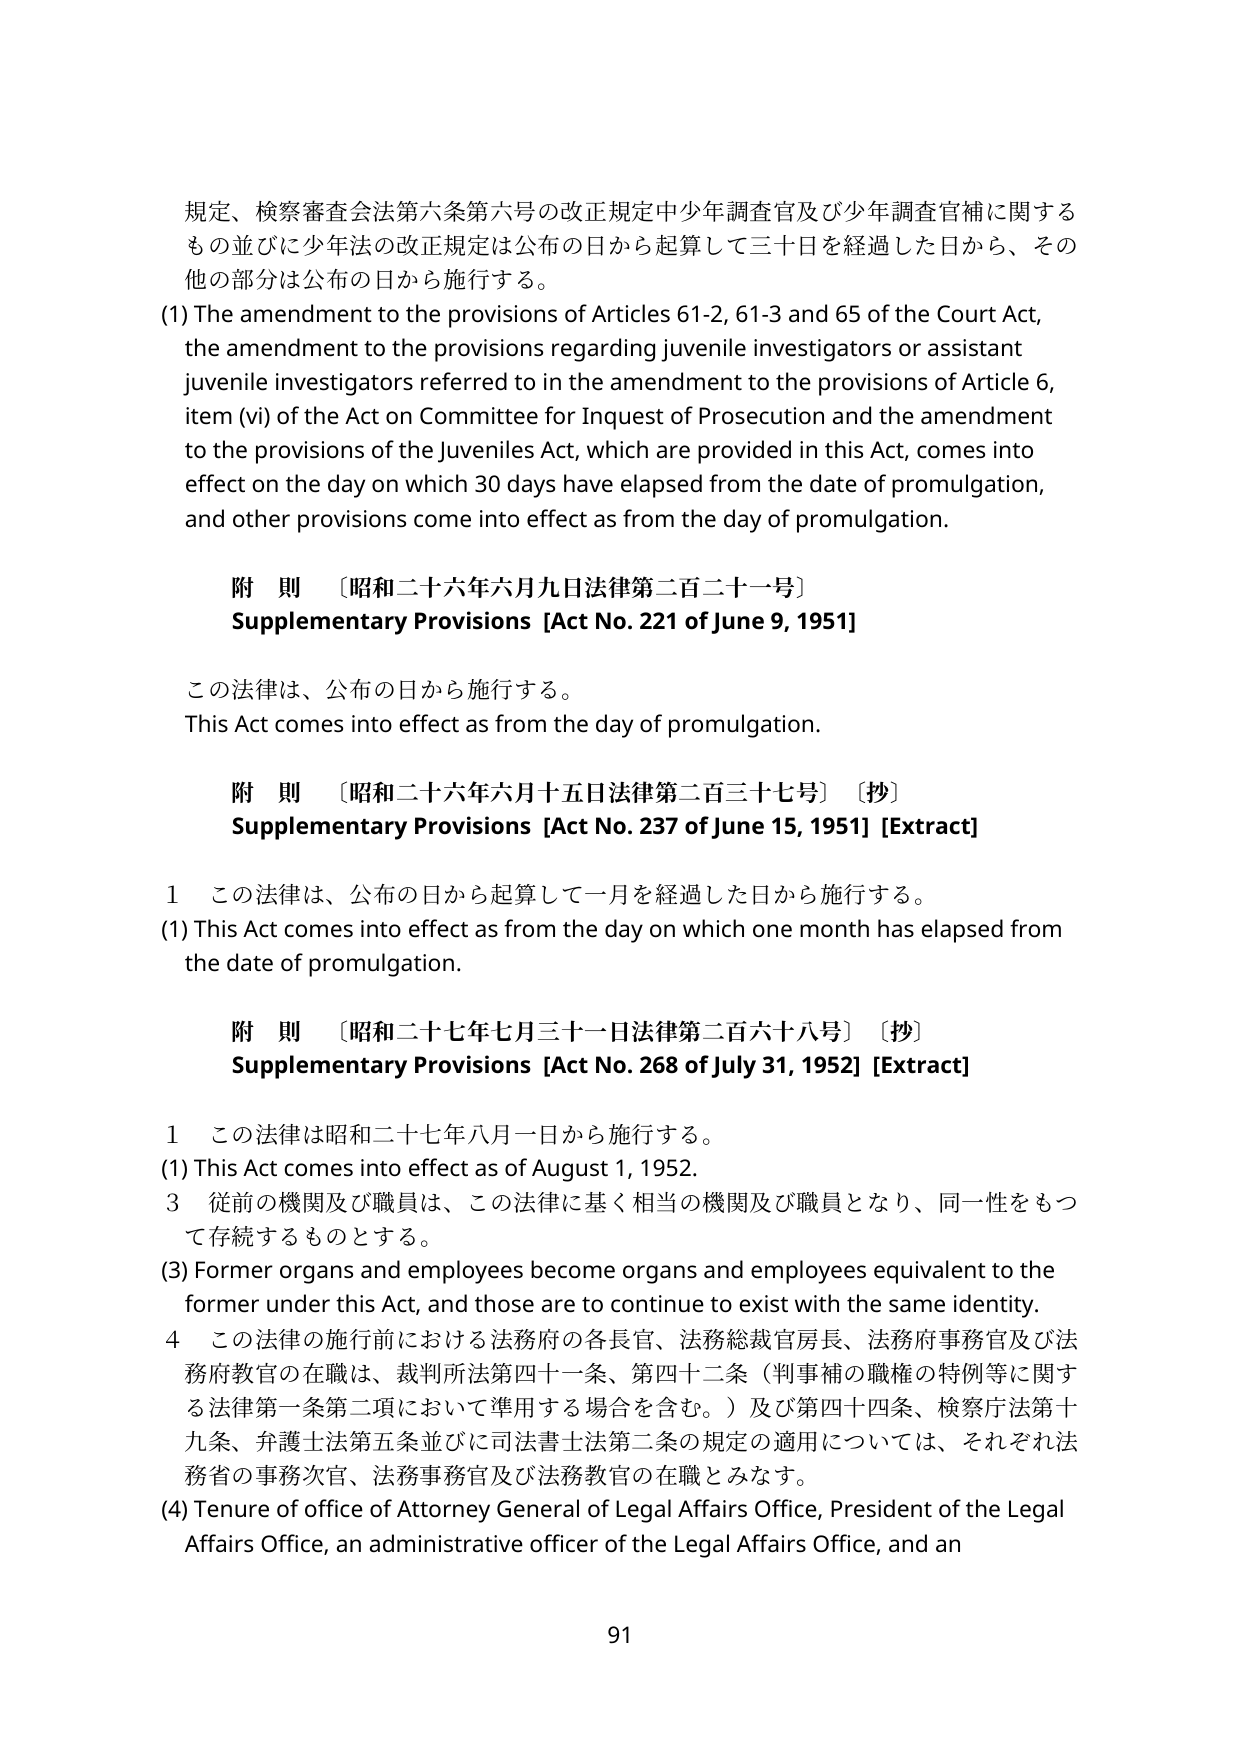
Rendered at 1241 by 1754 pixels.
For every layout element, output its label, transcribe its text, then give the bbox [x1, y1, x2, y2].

text ４ この法律の施行前における法務府の各長官、法務総裁官房長、法務府事務官及び法務府教官の在職は、裁判所法第四十一条、第四十二条（判事補の職権の特例等に関する法律第一条第二項において準用する場合を含む。）及び第四十四条、検察庁法第十九条、弁護士法第五条並びに司法書士法第二条の規定の適用については、それぞれ法務省の事務次官、法務事務官及び法務教官の在職とみなす。 [161, 1321, 1079, 1492]
text (1) The amendment to the provisions of Articles 61-2, 61-3 and 65 of the Court Act, the amendment to the provisions regarding juvenile investigators or assistant juvenile investigators referred to in the amendment to the provisions of Article 6, item (vi) of the Act on Committee for Inquest of Prosecution and the amendment to the provisions of the Juveniles Act, which are provided in this Act, comes into effect on the day on which 30 days have elapsed from the date of promulgation, and other provisions come into effect as from the day of promulgation. [161, 296, 1079, 535]
text 附 則 〔昭和二十六年六月十五日法律第二百三十七号〕〔抄〕 [230, 774, 1079, 809]
text 附 則 〔昭和二十六年六月九日法律第二百二十一号〕 [230, 569, 1079, 604]
text (1) This Act comes into effect as of August 1, 1952. [161, 1150, 1079, 1184]
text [161, 1492, 1079, 1560]
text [161, 194, 1079, 296]
text Supplementary Provisions [Act No. 268 of July 31, 1952] [Extract] [230, 1048, 1079, 1082]
text １ この法律は、公布の日から起算して一月を経過した日から施行する。 [161, 877, 1079, 911]
text Supplementary Provisions [Act No. 221 of June 9, 1951] [230, 604, 1079, 638]
text 附 則 〔昭和二十七年七月三十一日法律第二百六十八号〕〔抄〕 [230, 1014, 1079, 1048]
text この法律は、公布の日から施行する。 [161, 672, 1079, 706]
text (3) Former organs and employees become organs and employees equivalent to the former under this Act, and those are to continue to exist with the same identity. [161, 1253, 1079, 1321]
text ３ 従前の機関及び職員は、この法律に基く相当の機関及び職員となり、同一性をもつて存続するものとする。 [161, 1184, 1079, 1253]
text １ この法律は昭和二十七年八月一日から施行する。 [161, 1116, 1079, 1150]
text (1) This Act comes into effect as from the day on which one month has elapsed from the date of promulgation. [161, 911, 1079, 979]
text This Act comes into effect as from the day of promulgation. [161, 706, 1079, 740]
text Supplementary Provisions [Act No. 237 of June 15, 1951] [Extract] [230, 809, 1079, 843]
